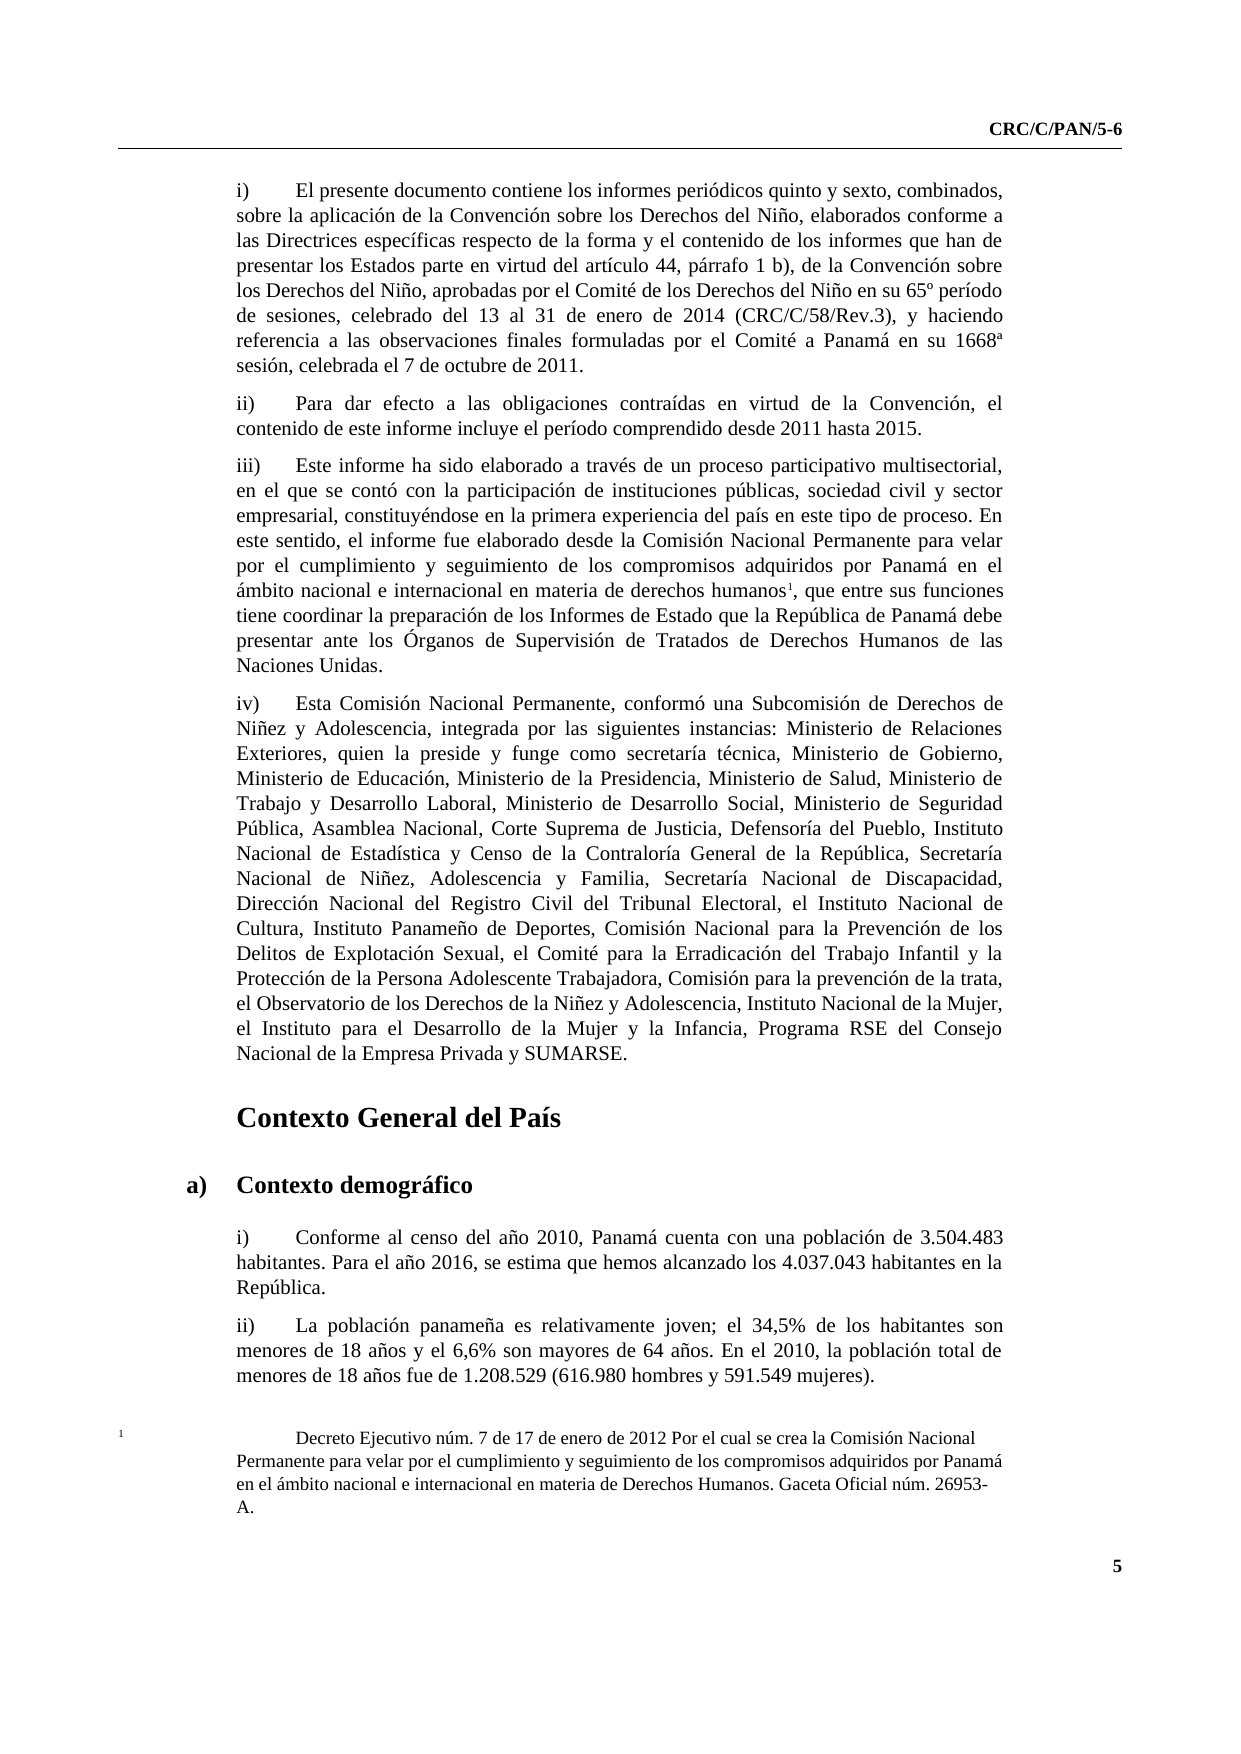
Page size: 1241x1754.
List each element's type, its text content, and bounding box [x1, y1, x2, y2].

text i) Conforme al censo del año 2010, Panamá cuenta con una población de 3.504.483 habitantes. Para el año 2016, se estima que hemos alcanzado los 4.037.043 habitantes en la República. [236, 1224, 1004, 1299]
text ii) Para dar efecto a las obligaciones contraídas en virtud de la Convención, el contenido de este informe incluye el período comprendido desde 2011 hasta 2015. [236, 390, 1004, 440]
text i) El presente documento contiene los informes periódicos quinto y sexto, combinados, sobre la aplicación de la Convención sobre los Derechos del Niño, elaborados conforme a las Directrices específicas respecto de la forma y el contenido de los informes que han de presentar los Estados parte en virtud del artículo 44, párrafo 1 b), de la Convención sobre los Derechos del Niño, aprobadas por el Comité de los Derechos del Niño en su 65º período de sesiones, celebrado del 13 al 31 de enero de 2014 (CRC/C/58/Rev.3), y haciendo referencia a las observaciones finales formuladas por el Comité a Panamá en su 1668ª sesión, celebrada el 7 de octubre de 2011. [236, 177, 1004, 377]
text ii) La población panameña es relativamente joven; el 34,5% de los habitantes son menores de 18 años y el 6,6% son mayores de 64 años. En el 2010, la población total de menores de 18 años fue de 1.208.529 (616.980 hombres y 591.549 mujeres). [236, 1312, 1004, 1387]
text iv) Esta Comisión Nacional Permanente, conformó una Subcomisión de Derechos de Niñez y Adolescencia, integrada por las siguientes instancias: Ministerio de Relaciones Exteriores, quien la preside y funge como secretaría técnica, Ministerio de Gobierno, Ministerio de Educación, Ministerio de la Presidencia, Ministerio de Salud, Ministerio de Trabajo y Desarrollo Laboral, Ministerio de Desarrollo Social, Ministerio de Seguridad Pública, Asamblea Nacional, Corte Suprema de Justicia, Defensoría del Pueblo, Instituto Nacional de Estadística y Censo de la Contraloría General de la República, Secretaría Nacional de Niñez, Adolescencia y Familia, Secretaría Nacional de Discapacidad, Dirección Nacional del Registro Civil del Tribunal Electoral, el Instituto Nacional de Cultura, Instituto Panameño de Deportes, Comisión Nacional para la Prevención de los Delitos de Explotación Sexual, el Comité para la Erradicación del Trabajo Infantil y la Protección de la Persona Adolescente Trabajadora, Comisión para la prevención de la trata, el Observatorio de los Derechos de la Niñez y Adolescencia, Instituto Nacional de la Mujer, el Instituto para el Desarrollo de la Mujer y la Infancia, Programa RSE del Consejo Nacional de la Empresa Privada y SUMARSE. [236, 690, 1004, 1065]
text Contexto General del País [118, 1102, 1004, 1133]
text a) Contexto demográfico [118, 1171, 1004, 1199]
text iii) Este informe ha sido elaborado a través de un proceso participativo multisectorial, en el que se contó con la participación de instituciones públicas, sociedad civil y sector empresarial, constituyéndose en la primera experiencia del país en este tipo de proceso. En este sentido, el informe fue elaborado desde la Comisión Nacional Permanente para velar por el cumplimiento y seguimiento de los compromisos adquiridos por Panamá en el ámbito nacional e internacional en materia de derechos humanos, que entre sus funciones tiene coordinar la preparación de los Informes de Estado que la República de Panamá debe presentar ante los Órganos de Supervisión de Tratados de Derechos Humanos de las Naciones Unidas. [236, 452, 1004, 677]
